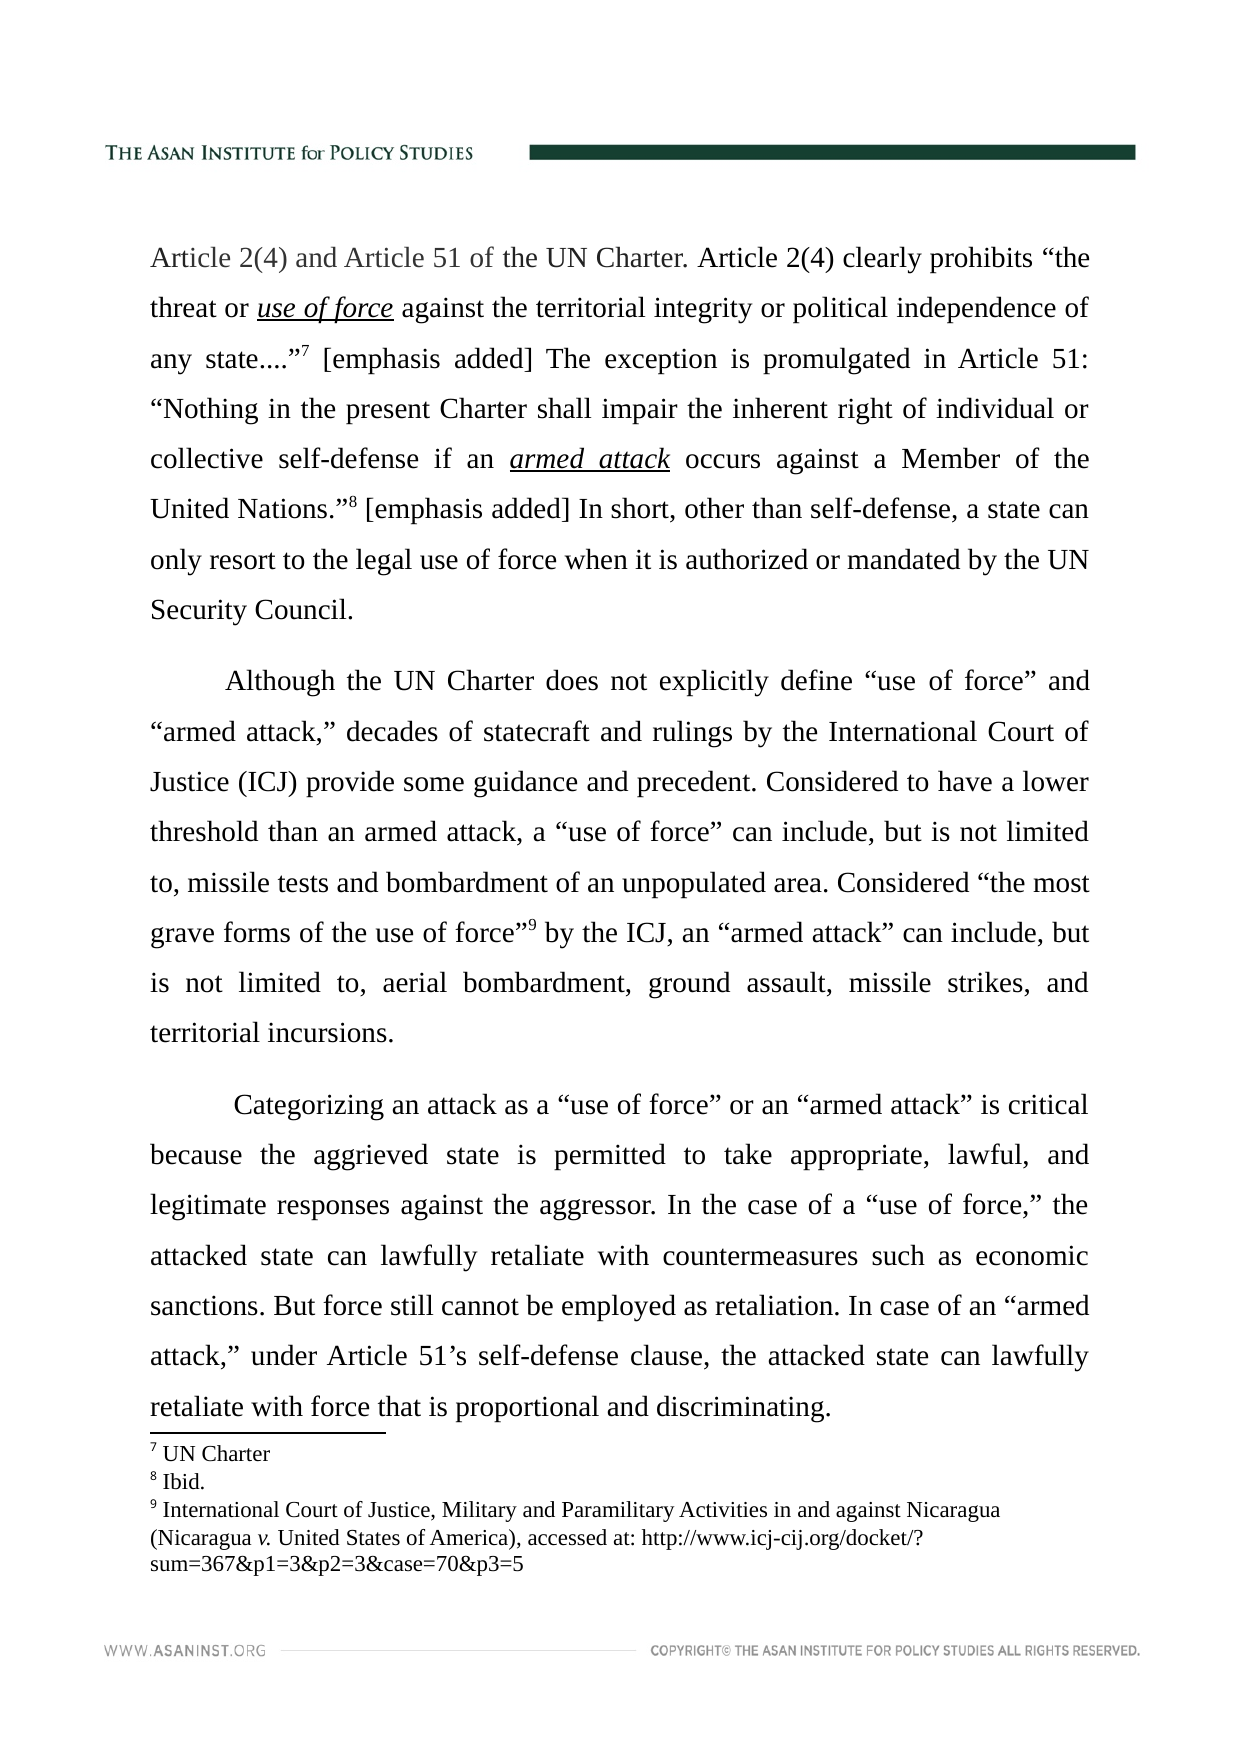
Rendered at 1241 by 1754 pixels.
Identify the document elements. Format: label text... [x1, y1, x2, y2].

picture [4, 0, 1236, 224]
text Although the UN Charter does not explicitly define “use of force” and “armed attack,” decades of statecraft and rulings by the International Court of Justice (ICJ) provide some guidance and precedent. Considered to have a lower threshold than an armed attack, a “use of force” can include, but is not limited to, missile tests and bombardment of an unpopulated area. Considered “the most grave forms of the use of force” by the ICJ, an “armed attack” can include, but is not limited to, aerial bombardment, ground assault, missile strikes, and territorial incursions. [150, 663, 1090, 1049]
text Categorizing an attack as a “use of force” or an “armed attack” is critical because the aggrieved state is permitted to take appropriate, lawful, and legitimate responses against the aggressor. In the case of a “use of force,” the attacked state can lawfully retaliate with countermeasures such as economic sanctions. But force still cannot be employed as retaliation. In case of an “armed attack,” under Article 51’s self-defense clause, the attacked state can lawfully retaliate with force that is proportional and discriminating. [150, 1087, 1090, 1422]
picture [0, 1608, 1241, 1753]
